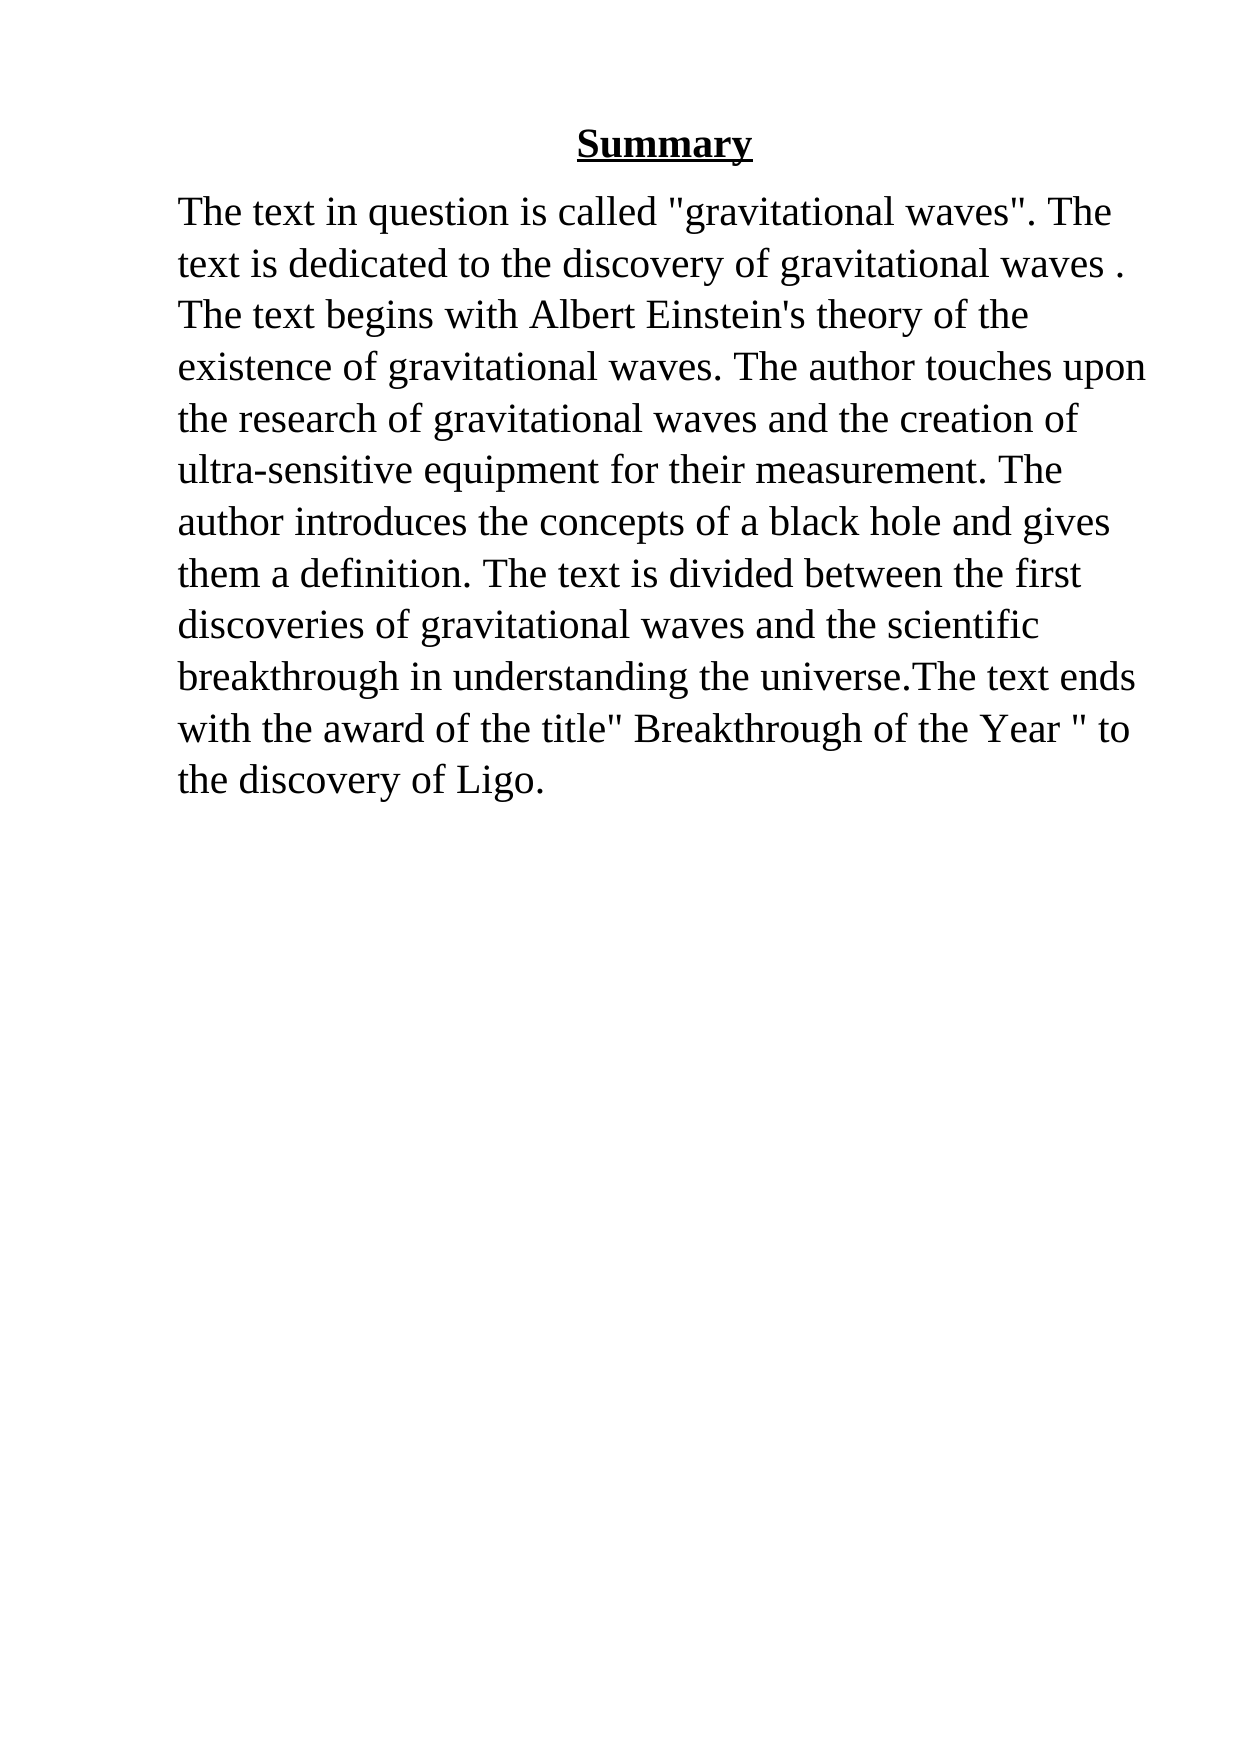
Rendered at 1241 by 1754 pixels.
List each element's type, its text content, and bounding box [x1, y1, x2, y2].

text Summary [177, 118, 1152, 166]
text The text in question is called "gravitational waves". The text is dedicated to the discovery of gravitational waves . The text begins with Albert Einstein's theory of the existence of gravitational waves. The author touches upon the research of gravitational waves and the creation of ultra-sensitive equipment for their measurement. The author introduces the concepts of a black hole and gives them a definition. The text is divided between the first discoveries of gravitational waves and the scientific breakthrough in understanding the universe.The text ends with the award of the title" Breakthrough of the Year " to the discovery of Ligo. [177, 186, 1152, 803]
